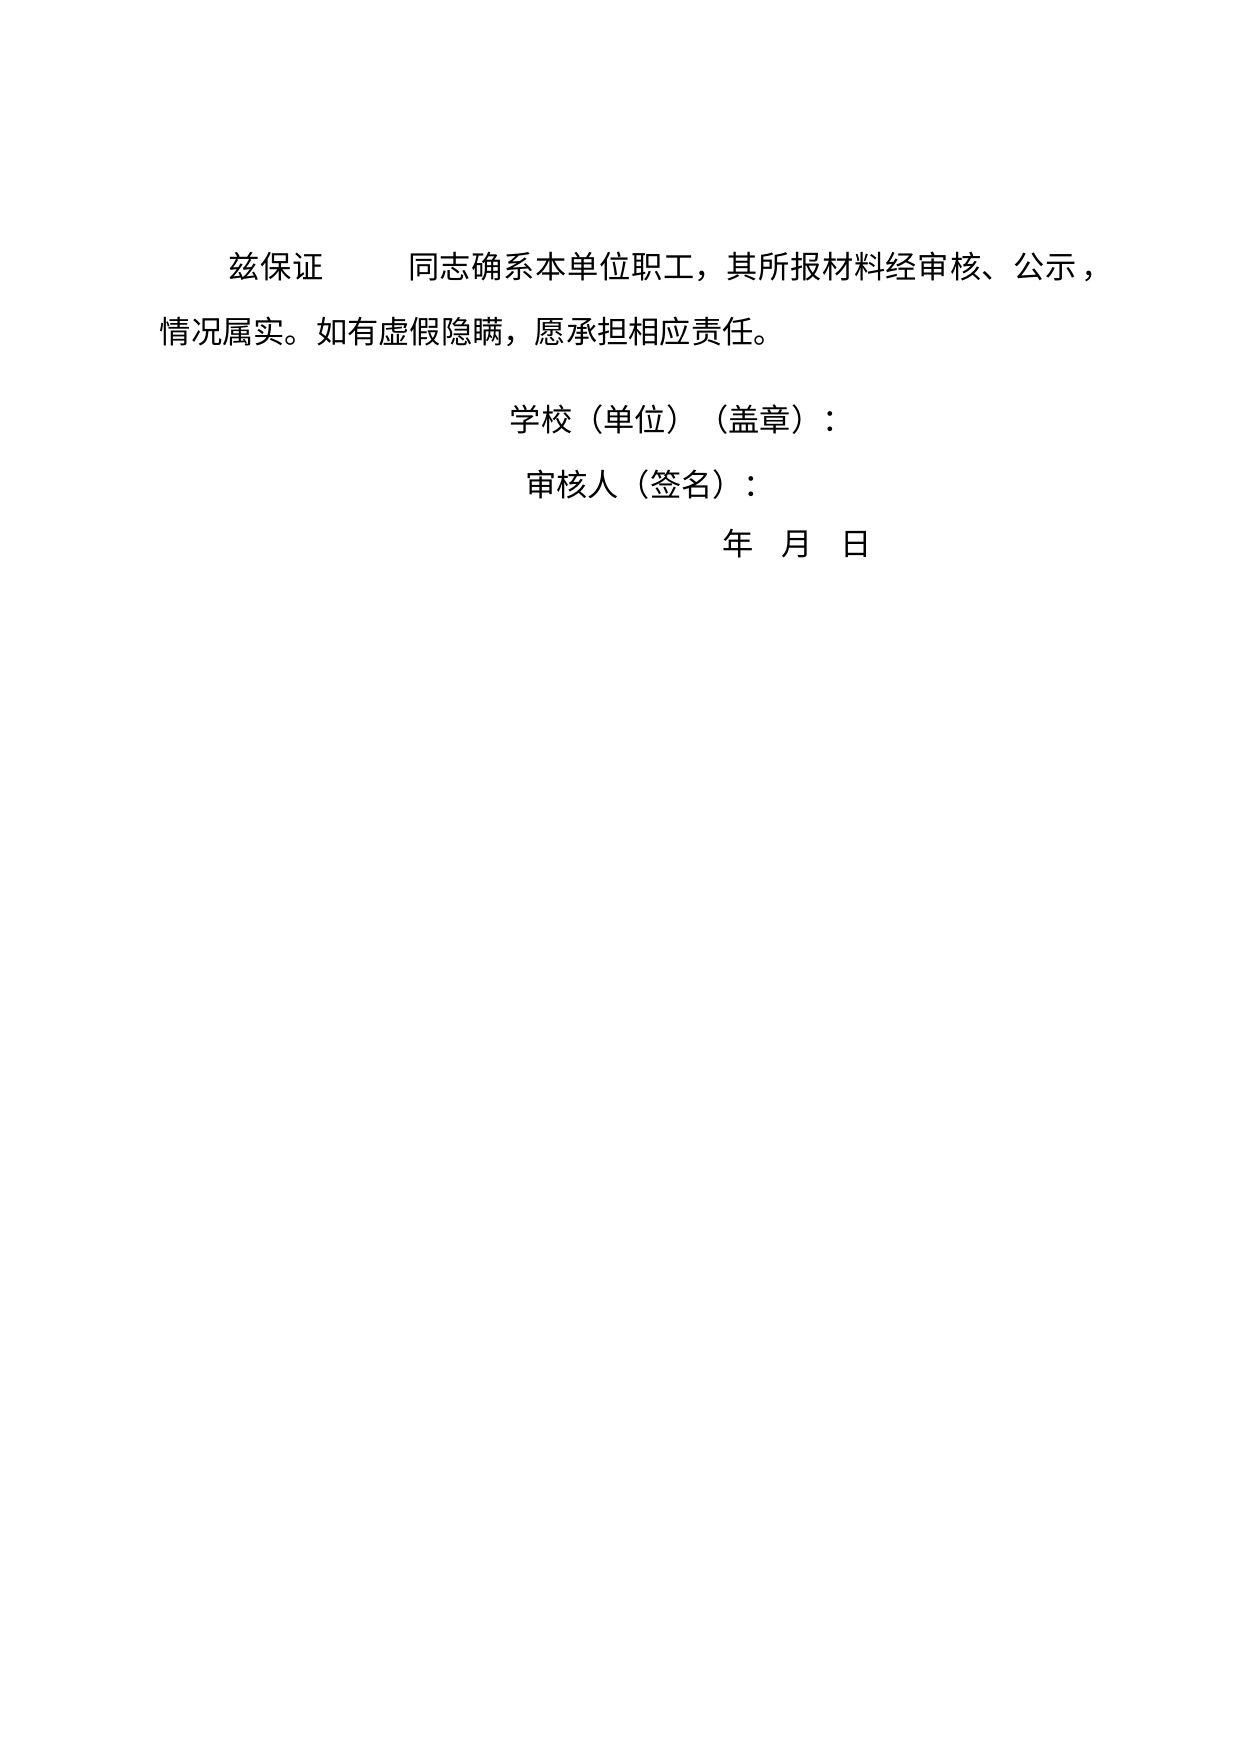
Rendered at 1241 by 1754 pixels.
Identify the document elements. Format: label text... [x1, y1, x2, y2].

text 学校（单位）（盖章）： [159, 386, 1081, 451]
text 年 月 日 [159, 516, 1081, 566]
text 兹保证 同志确系本单位职工，其所报材料经审核、公示，情况属实。如有虚假隐瞒，愿承担相应责任。 [159, 233, 1081, 363]
text 审核人（签名）： [159, 451, 1081, 516]
